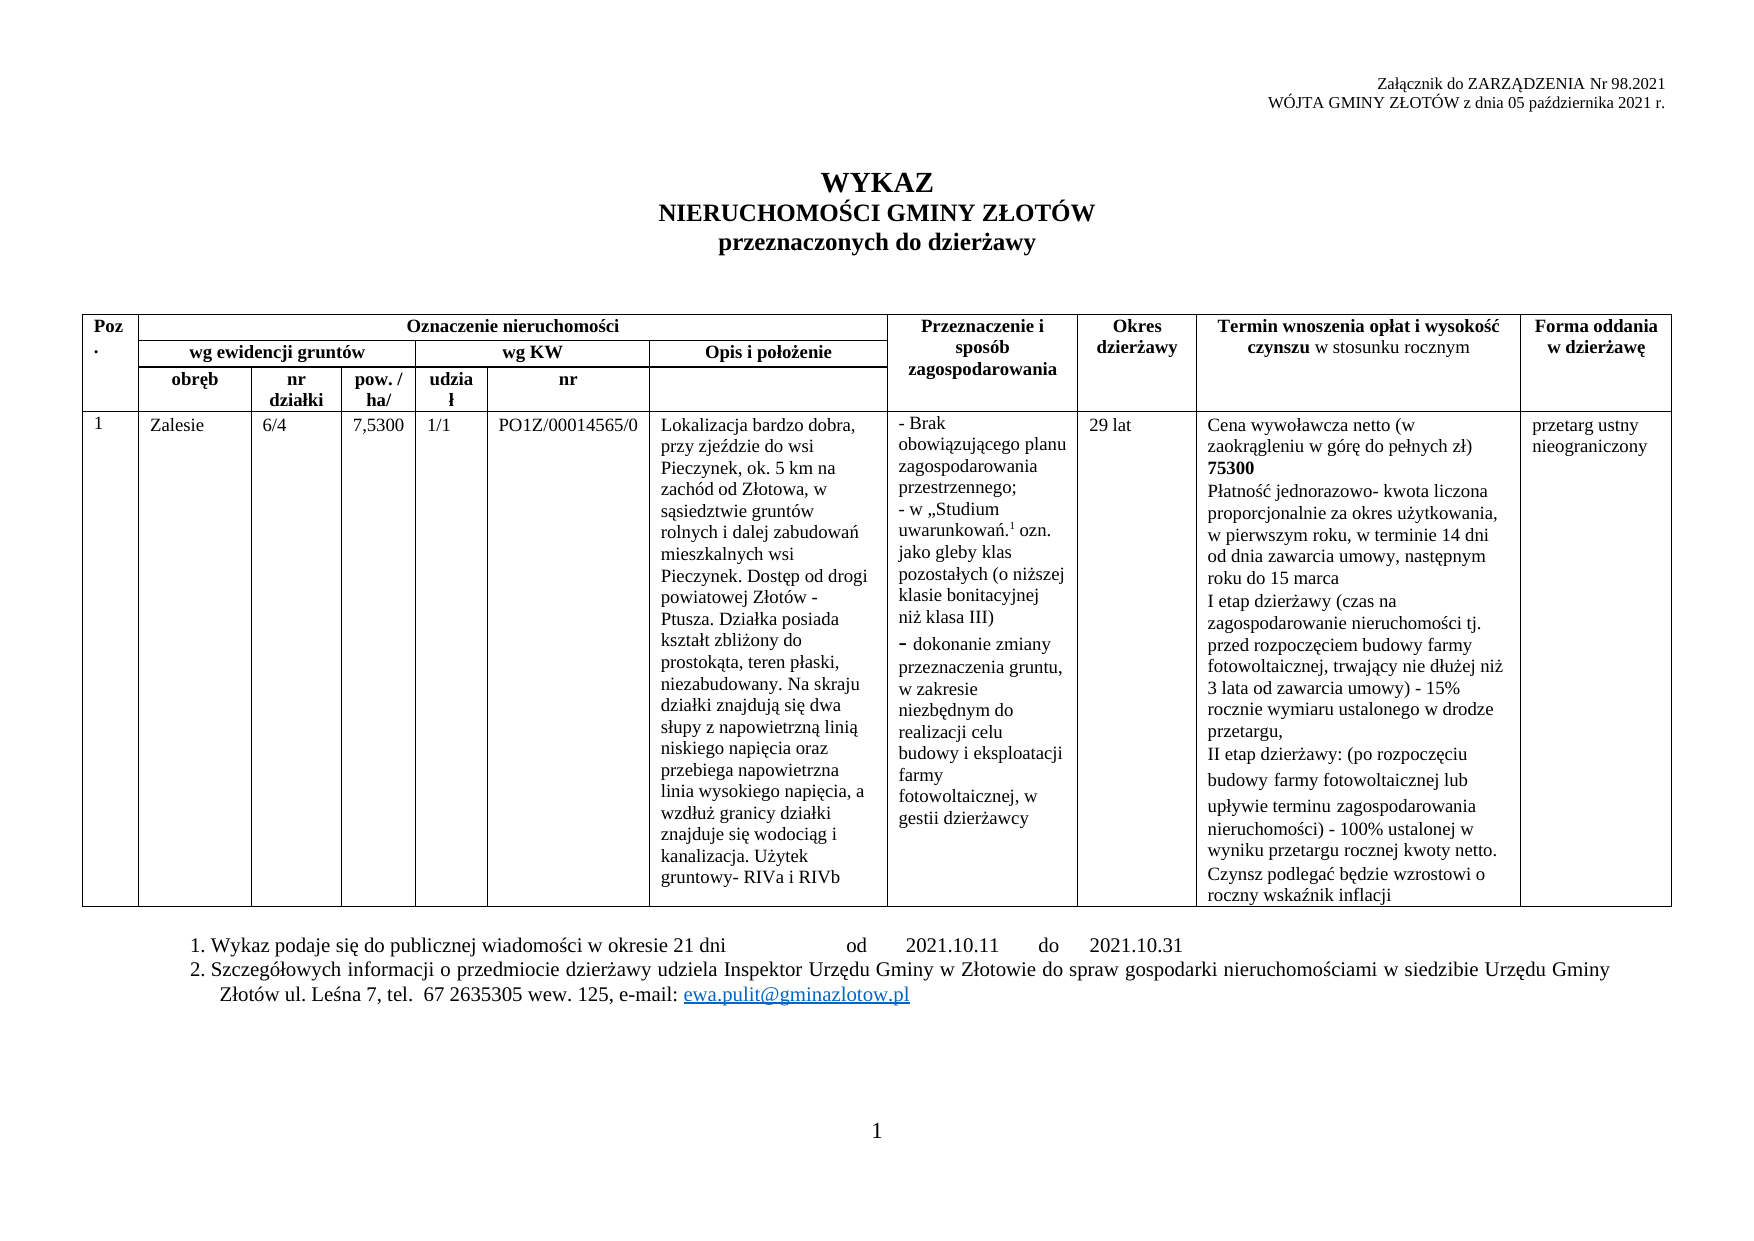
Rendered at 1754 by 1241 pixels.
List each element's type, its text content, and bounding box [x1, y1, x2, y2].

table_cell nr działki [252, 368, 341, 411]
table_cell wg KW [416, 341, 649, 366]
table_cell - Brak obowiązującego planu zagospodarowania przestrzennego; - w „Studium uwarunkowań. ozn. jako gleby klas pozostałych (o niższej klasie bonitacyjnej niż klasa III) - dokonanie zmiany przeznaczenia gruntu, w zakresie niezbędnym do realizacji celu budowy i eksploatacji farmy fotowoltaicznej, w gestii dzierżawcy [888, 412, 1077, 906]
table_header Okres dzierżawy [1078, 315, 1196, 411]
table_cell 7,5300 [342, 412, 415, 906]
text WYKAZ [89, 165, 1665, 198]
table_header do [1019, 933, 1078, 957]
table_header Termin wnoszenia opłat i wysokość czynszu w stosunku rocznym [1197, 315, 1520, 411]
table_cell Cena wywoławcza netto (w zaokrągleniu w górę do pełnych zł) 75300 Płatność jednorazowo- kwota liczona proporcjonalnie za okres użytkowania, w pierwszym roku, w terminie 14 dni od dnia zawarcia umowy, następnym roku do 15 marca I etap dzierżawy (czas na zagospodarowanie nieruchomości tj. przed rozpoczęciem budowy farmy fotowoltaicznej, trwający nie dłużej niż 3 lata od zawarcia umowy) - 15% rocznie wymiaru ustalonego w drodze przetargu, II etap dzierżawy: (po rozpoczęciu budowy farmy fotowoltaicznej lub upływie terminu zagospodarowania nieruchomości) - 100% ustalonej w wyniku przetargu rocznej kwoty netto. Czynsz podlegać będzie wzrostowi o roczny wskaźnik inflacji [1197, 412, 1520, 906]
table_header Forma oddania w dzierżawę [1521, 315, 1671, 411]
table_cell [650, 368, 887, 411]
table_header 2021.10.31 [1078, 933, 1624, 957]
text NIERUCHOMOŚCI GMINY ZŁOTÓW [89, 198, 1665, 227]
table_cell Lokalizacja bardzo dobra, przy zjeździe do wsi Pieczynek, ok. 5 km na zachód od Złotowa, w sąsiedztwie gruntów rolnych i dalej zabudowań mieszkalnych wsi Pieczynek. Dostęp od drogi powiatowej Złotów - Ptusza. Działka posiada kształt zbliżony do prostokąta, teren płaski, niezabudowany. Na skraju działki znajdują się dwa słupy z napowietrzną linią niskiego napięcia oraz przebiega napowietrzna linia wysokiego napięcia, a wzdłuż granicy działki znajduje się wodociąg i kanalizacja. Użytek gruntowy- RIVa i RIVb [650, 412, 887, 906]
table_header od [827, 933, 886, 957]
table_cell przetarg ustny nieograniczony [1521, 412, 1671, 906]
table_cell Szczegółowych informacji o przedmiocie dzierżawy udziela Inspektor Urzędu Gminy w Złotowie do spraw gospodarki nieruchomościami w siedzibie Urzędu Gminy Złotów ul. Leśna 7, tel. 67 2635305 wew. 125, e-mail: ewa.pulit@gminazlotow.pl [143, 958, 1624, 1006]
table_cell 1/1 [416, 412, 487, 906]
table_cell pow. /ha/ [342, 368, 415, 411]
table_header 2021.10.11 [886, 933, 1019, 957]
table_header Oznaczenie nieruchomości [139, 315, 887, 340]
table_cell PO1Z/00014565/0 [488, 412, 649, 906]
table_header Przeznaczenie i sposób zagospodarowania [888, 315, 1077, 411]
table_cell 1 [83, 412, 138, 906]
table_cell udział [416, 368, 487, 411]
text przeznaczonych do dzierżawy [89, 227, 1665, 256]
table_header Wykaz podaje się do publicznej wiadomości w okresie 21 dni [143, 933, 827, 957]
table_cell Opis i położenie [650, 341, 887, 366]
table_cell nr [488, 368, 649, 411]
table_cell 29 lat [1078, 412, 1196, 906]
table_cell 6/4 [252, 412, 341, 906]
table_cell wg ewidencji gruntów [139, 341, 415, 366]
table_cell obręb [139, 368, 251, 411]
table_cell Zalesie [139, 412, 251, 906]
table_header Poz. [83, 315, 138, 411]
